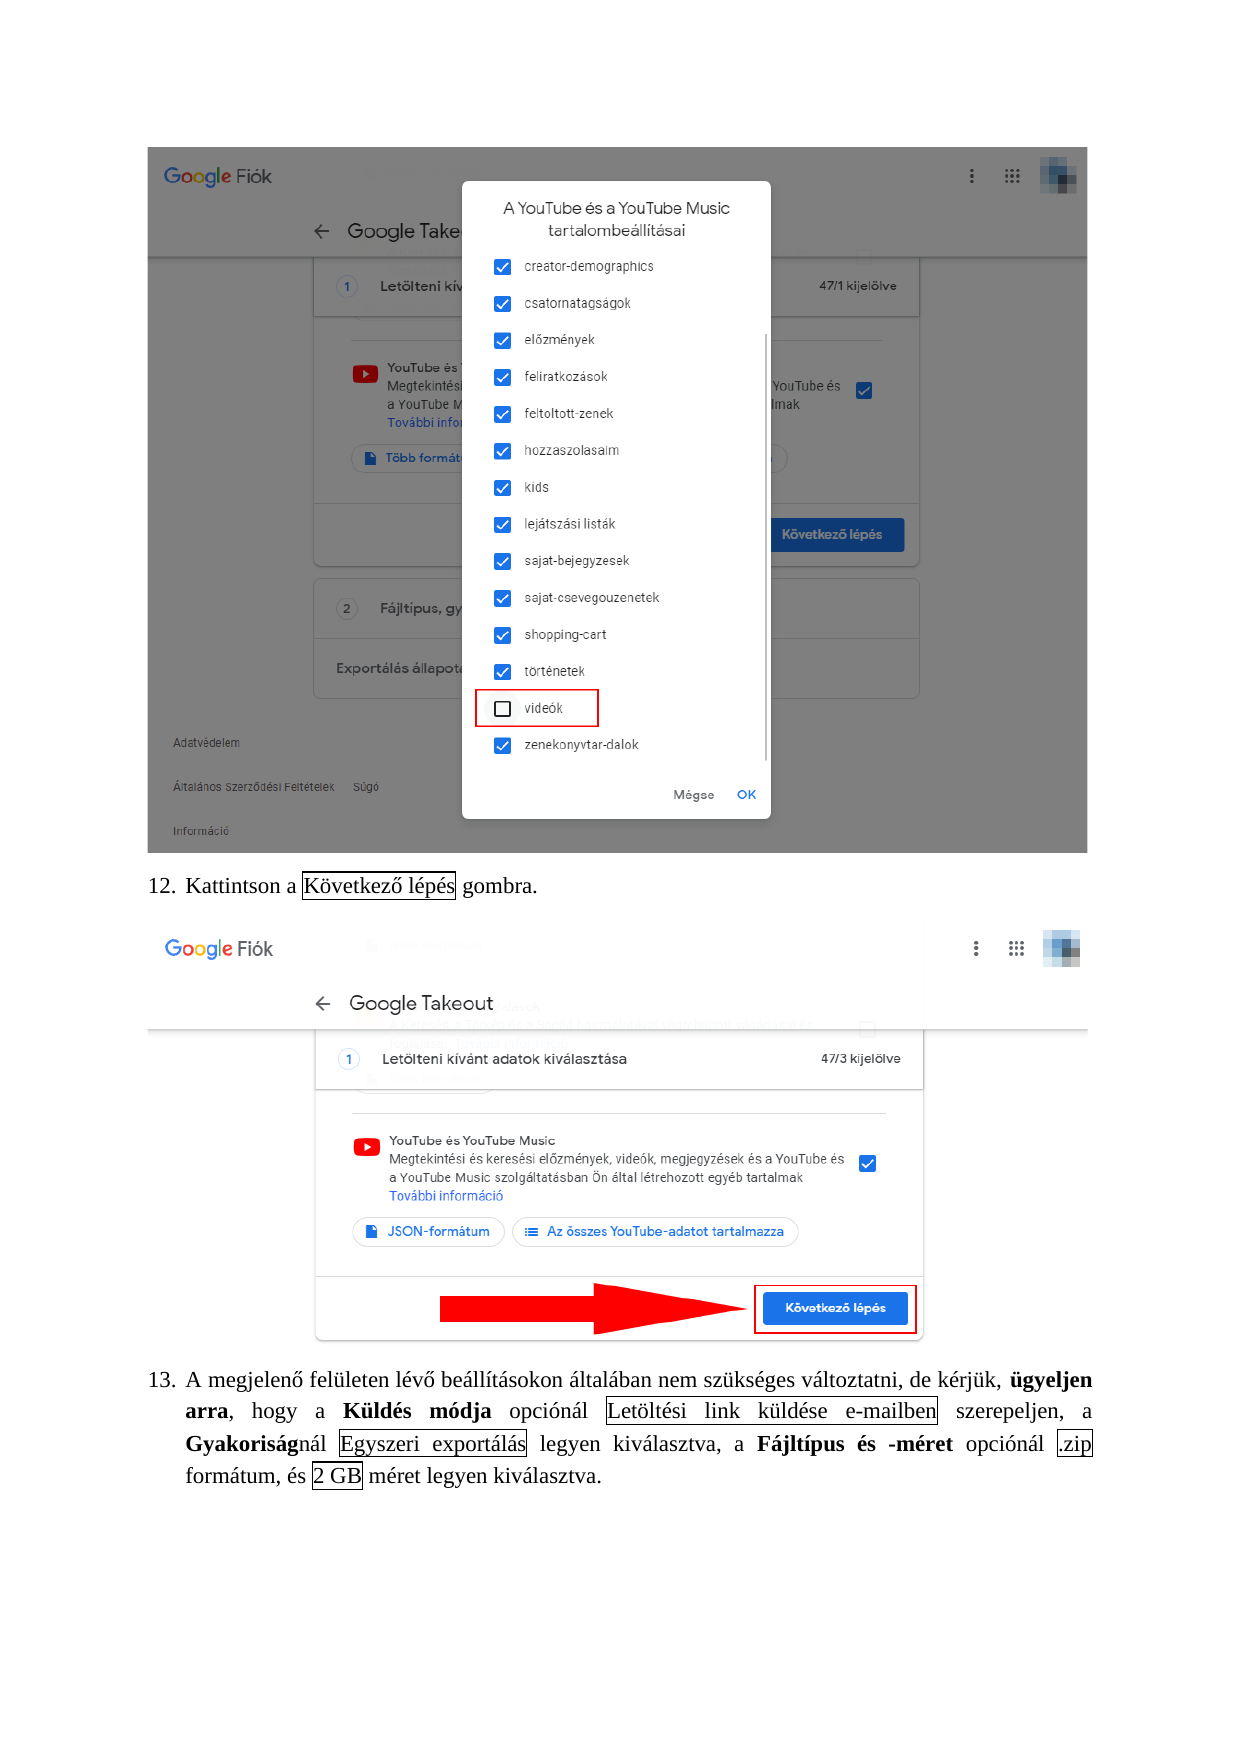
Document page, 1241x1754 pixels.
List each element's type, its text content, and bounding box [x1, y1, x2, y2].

list Kattintson a Következő lépés gombra. [148, 871, 302, 900]
picture [147, 147, 1088, 853]
list A megjelenő felületen lévő beállításokon általában nem szükséges változtatni, de kérjük, ügyeljen arra, hogy a Küldés módja opciónál Letöltési link küldése e-mailben szerepeljen, a Gyakoriságnál Egyszeri exportálás legyen kiválasztva, a Fájltípus és -méret opciónál .zip formátum, és 2 GB méret legyen kiválasztva. [148, 1366, 1093, 1490]
list Kattintson a Következő lépés gombra. [456, 871, 1093, 900]
picture [147, 920, 1088, 1347]
list Kattintson a Következő lépés gombra. [303, 873, 455, 899]
